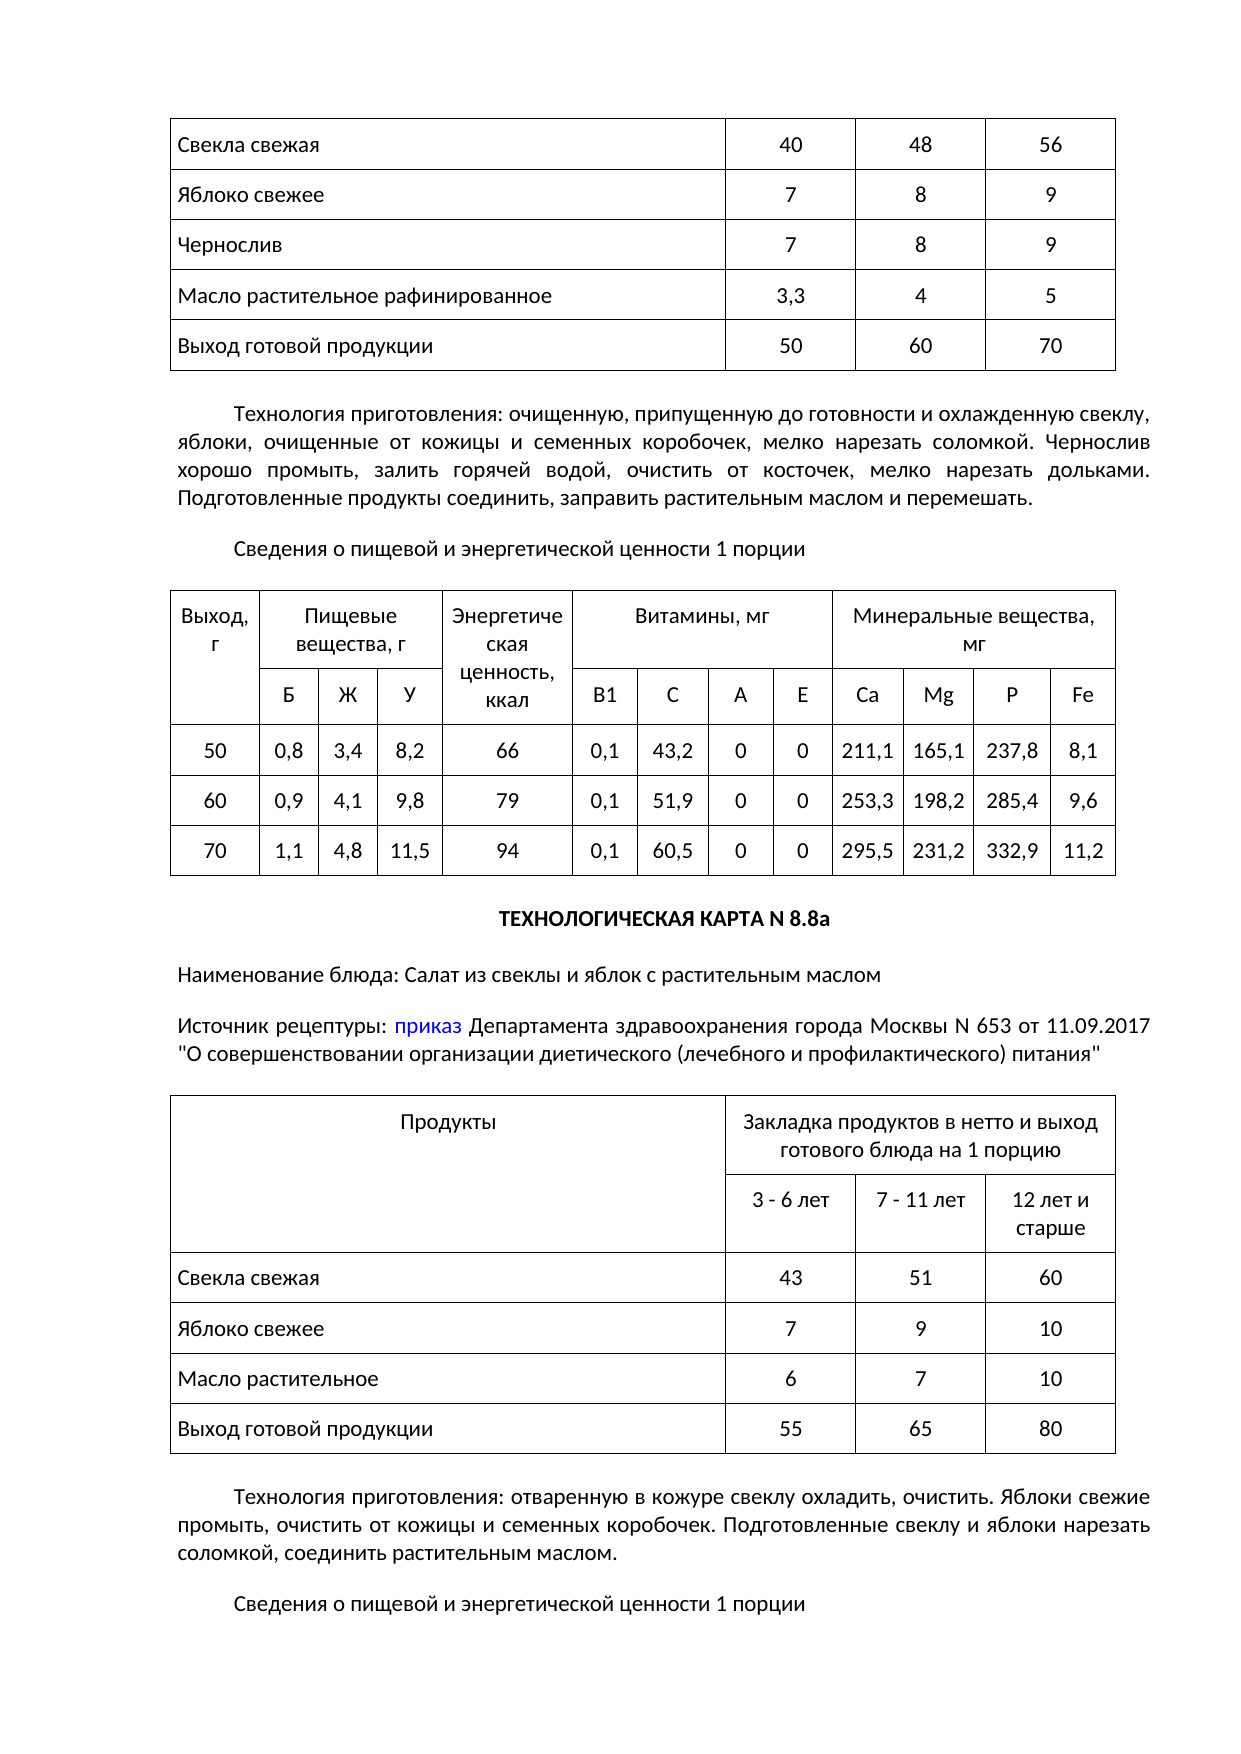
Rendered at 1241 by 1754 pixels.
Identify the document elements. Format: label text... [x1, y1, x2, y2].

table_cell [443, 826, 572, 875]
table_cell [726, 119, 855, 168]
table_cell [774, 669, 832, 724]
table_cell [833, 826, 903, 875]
text Источник рецептуры: приказ Департамента здравоохранения города Москвы N 653 от 11.09.2017 "О совершенствовании организации диетического (лечебного и профилактического) питания" [177, 1011, 1152, 1067]
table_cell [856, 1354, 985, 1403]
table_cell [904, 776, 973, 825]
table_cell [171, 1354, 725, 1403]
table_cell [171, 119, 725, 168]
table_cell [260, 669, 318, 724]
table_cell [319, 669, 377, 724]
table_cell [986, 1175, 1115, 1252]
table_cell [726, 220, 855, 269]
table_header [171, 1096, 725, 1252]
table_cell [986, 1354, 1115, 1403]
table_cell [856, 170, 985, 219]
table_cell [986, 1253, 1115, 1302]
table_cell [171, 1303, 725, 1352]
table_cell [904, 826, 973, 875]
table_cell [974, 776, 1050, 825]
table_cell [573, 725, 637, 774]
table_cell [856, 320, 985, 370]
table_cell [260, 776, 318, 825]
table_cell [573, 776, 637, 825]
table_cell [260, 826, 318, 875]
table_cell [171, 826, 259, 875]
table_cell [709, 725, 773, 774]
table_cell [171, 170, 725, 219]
text Технология приготовления: очищенную, припущенную до готовности и охлажденную свеклу, яблоки, очищенные от кожицы и семенных коробочек, мелко нарезать соломкой. Чернослив хорошо промыть, залить горячей водой, очистить от косточек, мелко нарезать дольками. Подготовленные продукты соединить, заправить растительным маслом и перемешать. [177, 399, 1152, 511]
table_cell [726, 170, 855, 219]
text Сведения о пищевой и энергетической ценности 1 порции [177, 1589, 1152, 1617]
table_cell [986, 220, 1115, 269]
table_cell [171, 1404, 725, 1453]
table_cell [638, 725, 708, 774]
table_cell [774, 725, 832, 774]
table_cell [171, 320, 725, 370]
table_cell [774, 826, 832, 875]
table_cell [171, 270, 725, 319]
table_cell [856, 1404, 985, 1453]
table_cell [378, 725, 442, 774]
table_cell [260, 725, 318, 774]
title ТЕХНОЛОГИЧЕСКАЯ КАРТА N 8.8а [177, 904, 1152, 932]
text Технология приготовления: отваренную в кожуре свеклу охладить, очистить. Яблоки свежие промыть, очистить от кожицы и семенных коробочек. Подготовленные свеклу и яблоки нарезать соломкой, соединить растительным маслом. [177, 1482, 1152, 1566]
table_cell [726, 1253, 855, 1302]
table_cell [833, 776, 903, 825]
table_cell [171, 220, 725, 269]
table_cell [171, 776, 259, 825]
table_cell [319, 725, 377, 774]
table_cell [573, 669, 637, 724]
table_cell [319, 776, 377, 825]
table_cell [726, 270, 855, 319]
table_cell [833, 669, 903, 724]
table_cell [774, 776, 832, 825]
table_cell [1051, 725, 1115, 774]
text Сведения о пищевой и энергетической ценности 1 порции [177, 534, 1152, 562]
text Наименование блюда: Салат из свеклы и яблок с растительным маслом [177, 960, 1152, 988]
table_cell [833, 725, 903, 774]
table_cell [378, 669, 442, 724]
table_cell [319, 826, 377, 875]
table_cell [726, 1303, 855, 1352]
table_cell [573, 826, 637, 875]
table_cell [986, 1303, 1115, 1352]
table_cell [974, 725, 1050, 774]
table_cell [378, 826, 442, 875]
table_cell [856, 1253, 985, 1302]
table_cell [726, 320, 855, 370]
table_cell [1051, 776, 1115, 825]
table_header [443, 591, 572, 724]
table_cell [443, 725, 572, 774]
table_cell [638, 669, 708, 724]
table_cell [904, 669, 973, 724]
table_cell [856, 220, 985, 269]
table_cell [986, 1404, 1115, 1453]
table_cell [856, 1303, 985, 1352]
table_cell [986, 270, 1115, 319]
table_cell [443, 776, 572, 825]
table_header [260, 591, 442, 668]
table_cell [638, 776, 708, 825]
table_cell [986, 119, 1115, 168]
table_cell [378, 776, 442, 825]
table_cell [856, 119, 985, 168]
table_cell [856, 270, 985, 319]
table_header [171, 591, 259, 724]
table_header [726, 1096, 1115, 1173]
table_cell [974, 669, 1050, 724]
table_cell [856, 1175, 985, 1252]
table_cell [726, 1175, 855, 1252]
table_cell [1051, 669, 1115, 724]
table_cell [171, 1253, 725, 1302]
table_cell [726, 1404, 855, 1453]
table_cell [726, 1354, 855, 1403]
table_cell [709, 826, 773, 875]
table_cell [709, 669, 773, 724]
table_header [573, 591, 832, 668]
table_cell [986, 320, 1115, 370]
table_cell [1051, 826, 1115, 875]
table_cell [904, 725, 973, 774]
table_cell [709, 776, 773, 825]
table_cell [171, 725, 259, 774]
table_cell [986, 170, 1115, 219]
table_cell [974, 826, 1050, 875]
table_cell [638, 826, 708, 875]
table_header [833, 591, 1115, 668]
